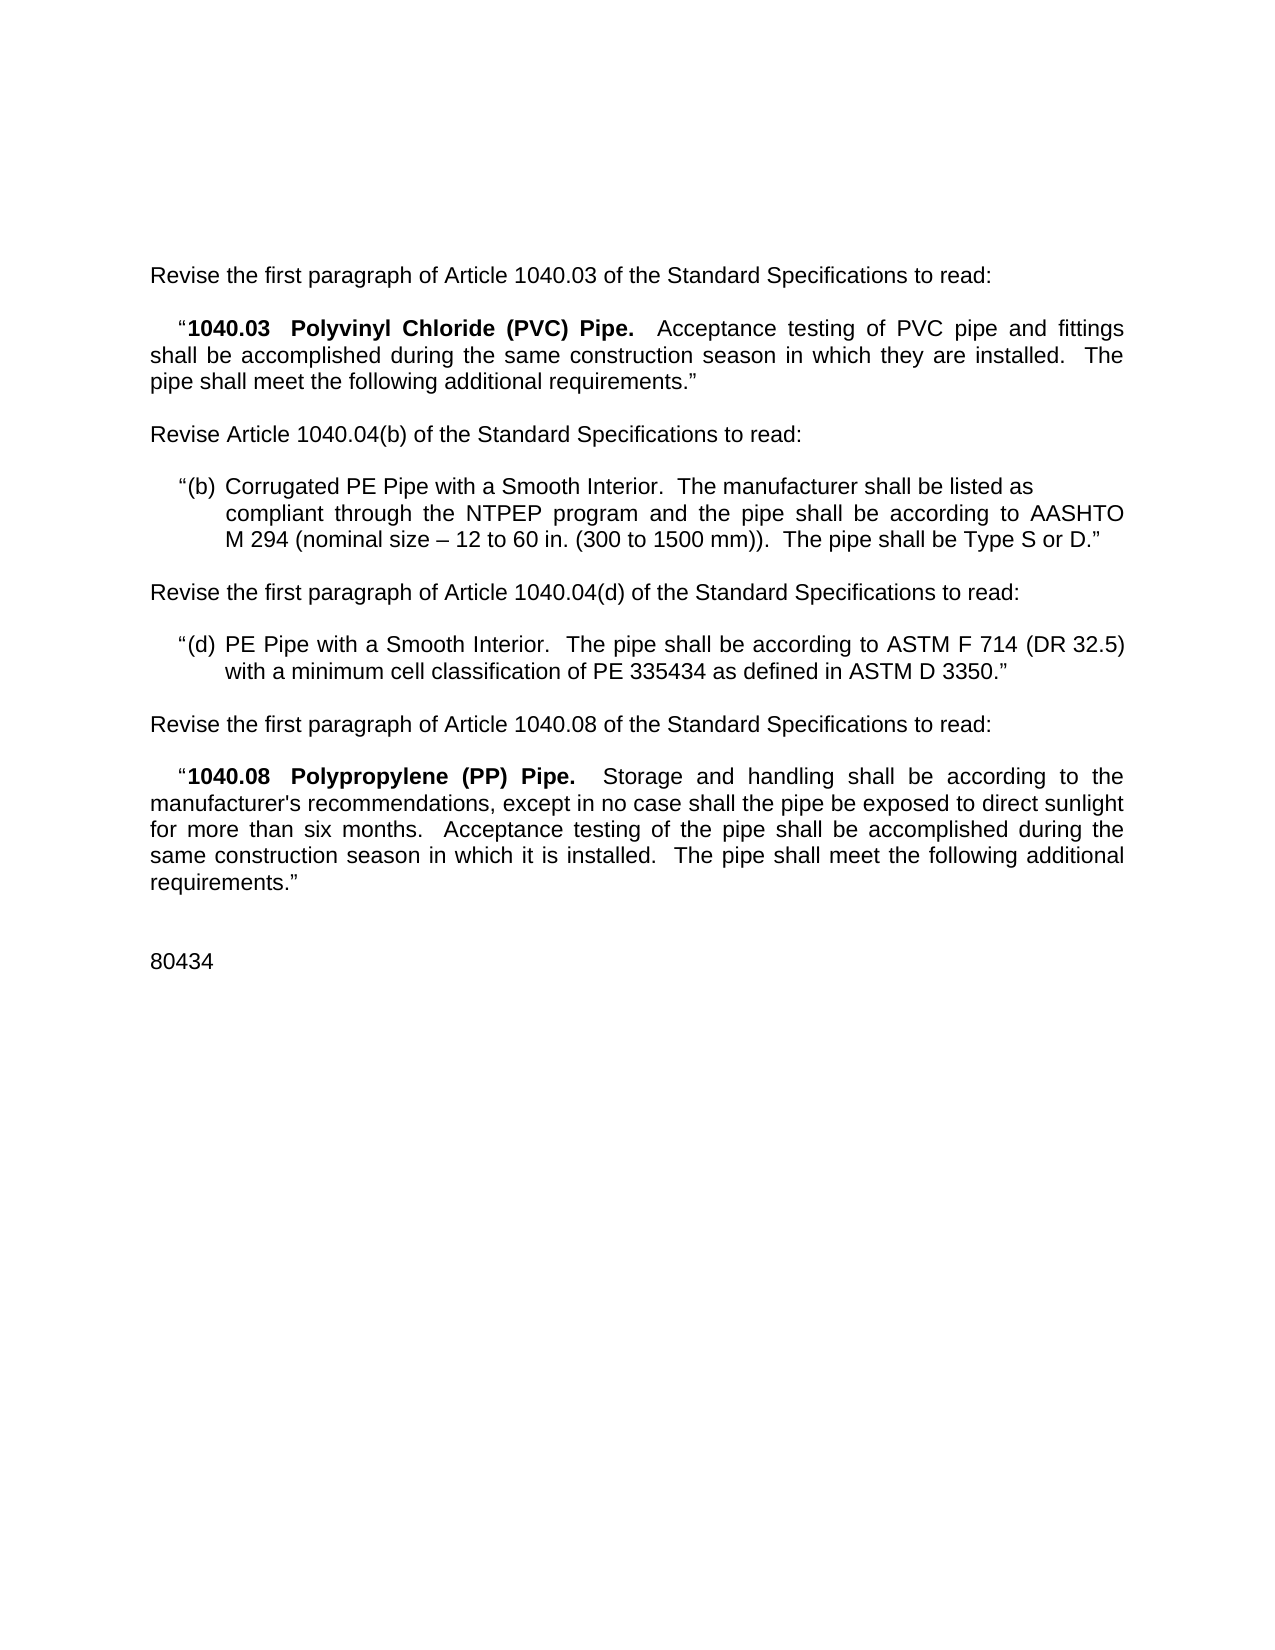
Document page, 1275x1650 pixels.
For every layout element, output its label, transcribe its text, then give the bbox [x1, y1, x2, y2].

text Revise the first paragraph of Article 1040.04(d) of the Standard Specifications to read: [150, 579, 1125, 605]
text Revise Article 1040.04(b) of the Standard Specifications to read: [150, 421, 1125, 447]
text “ 1040.03 Polyvinyl Chloride (PVC) Pipe. Acceptance testing of PVC pipe and fittings shall be accomplished during the same construction season in which they are installed. The pipe shall meet the following additional requirements.” [150, 315, 1125, 394]
text “ 1040.08 Polypropylene (PP) Pipe. Storage and handling shall be according to the manufacturer's recommendations, except in no case shall the pipe be exposed to direct sunlight for more than six months. Acceptance testing of the pipe shall be accomplished during the same construction season in which it is installed. The pipe shall meet the following additional requirements.” [150, 763, 1125, 895]
text “ (d) PE Pipe with a Smooth Interior. The pipe shall be according to ASTM F 714 (DR 32.5) with a minimum cell classification of PE 335434 as defined in ASTM D 3350.” [178, 631, 1125, 684]
text compliant through the NTPEP program and the pipe shall be according to AASHTO M 294 (nominal size – 12 to 60 in. (300 to 1500 mm)). The pipe shall be Type S or D.” [225, 500, 1125, 552]
text Revise the first paragraph of Article 1040.08 of the Standard Specifications to read: [150, 711, 1125, 737]
text “ (b) Corrugated PE Pipe with a Smooth Interior. The manufacturer shall be listed as [178, 473, 1125, 500]
text 80434 [150, 948, 1125, 974]
text Revise the first paragraph of Article 1040.03 of the Standard Specifications to read: [150, 262, 1125, 289]
